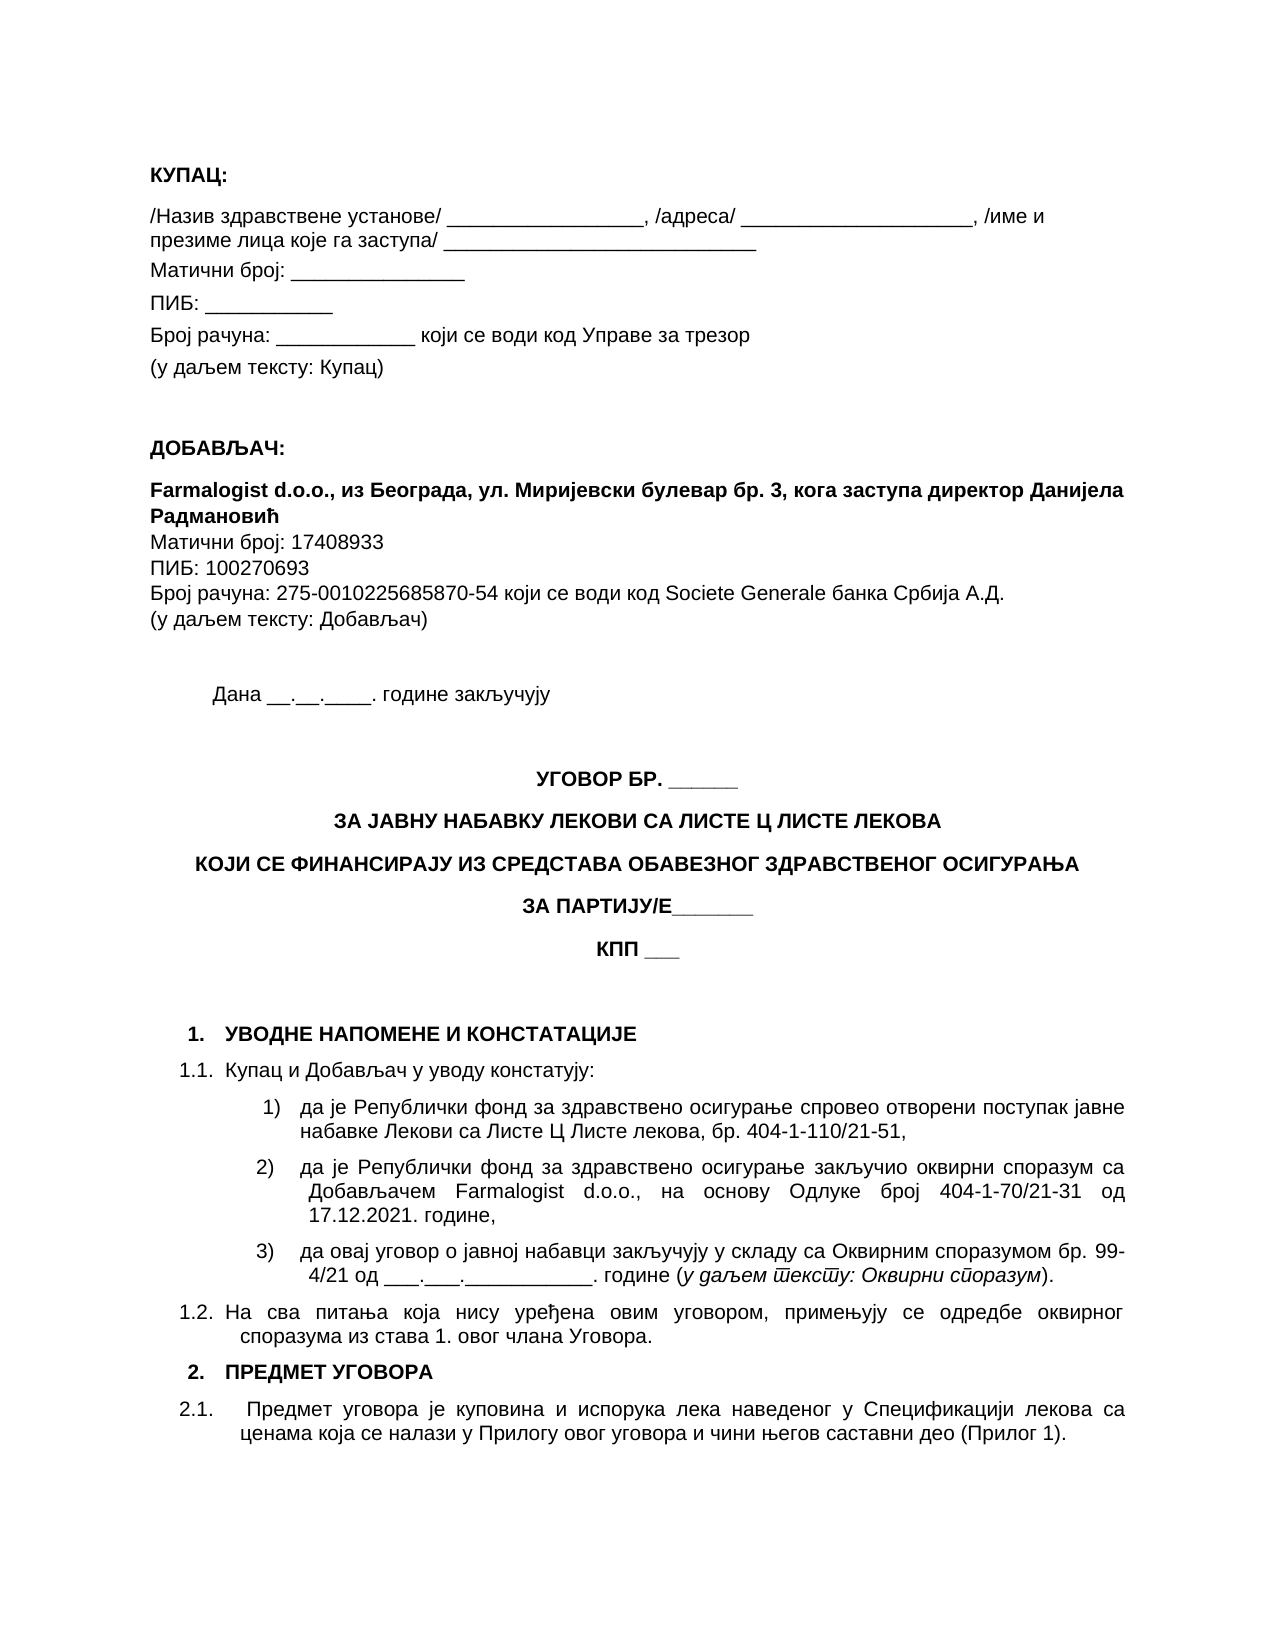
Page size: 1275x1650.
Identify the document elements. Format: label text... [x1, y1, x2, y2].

text Број рачуна: ____________ који се води код Управе за трезор [150, 322, 1125, 346]
text ПИБ: 100270693 [150, 555, 1125, 579]
list На сва питања која нису уређена овим уговором, примењују се одредбе оквирног споразума из става 1. овог члана Уговора. [179, 1300, 1125, 1348]
list Купац и Добављач у уводу констатују: [179, 1058, 1125, 1082]
text (у даљем тексту: Купац) [150, 354, 1125, 378]
text (у даљем тексту: Добављач) [150, 607, 1125, 631]
text УГОВОР БР. ______ [150, 767, 1125, 791]
list да је Републички фонд за здравствено осигурање закључио оквирни споразум са Добављачем Farmalogist d.o.o., на основу Одлуке број 404-1-70/21-31 од 17.12.2021. године, [256, 1155, 1125, 1227]
text Farmalogist d.o.o., из Београда, ул. Миријевски булевар бр. 3, кога заступа директор Данијела Радмановић [150, 478, 1125, 528]
text Дана __.__.____. године закључују [212, 682, 1125, 706]
text КОЈИ СЕ ФИНАНСИРАЈУ ИЗ СРЕДСТАВА ОБАВЕЗНОГ ЗДРАВСТВЕНОГ ОСИГУРАЊА [150, 852, 1125, 876]
text КПП ___ [150, 937, 1125, 961]
text Матични број: 17408933 [150, 529, 1125, 553]
text КУПАЦ: [150, 162, 1125, 186]
list ПРЕДМЕТ УГОВOРА [187, 1360, 1125, 1384]
text ЗА ПАРТИЈУ/Е_______ [150, 894, 1125, 918]
text Број рачуна: 275-0010225685870-54 који се води код Societe Generale банка Србија А.Д. [150, 581, 1125, 605]
list УВОДНЕ НАПОМЕНЕ И КОНСТАТАЦИЈЕ [187, 1022, 1125, 1046]
text ПИБ: ___________ [150, 290, 1125, 314]
text Матични број: _______________ [150, 258, 1125, 282]
list да овај уговор о јавној набавци закључују у складу са Оквирним споразумом бр. 99-4/21 од ___.___.___________. године (у даљем тексту: Оквирни споразум). [256, 1239, 1125, 1287]
text ЗА ЈАВНУ НАБАВКУ ЛЕКОВИ СА ЛИСТЕ Ц ЛИСТЕ ЛЕКОВА [150, 809, 1125, 833]
text /Назив здравствене установе/ _________________, /адреса/ ____________________, /име и презиме лица које га заступа/ ___________________________ [150, 205, 1079, 252]
text ДОБАВЉАЧ: [150, 435, 1125, 459]
list да је Републички фонд за здравствено осигурање спровео отворени поступак јавне набавке Лекови са Листе Ц Листе лекова, бр. 404-1-110/21-51, [262, 1094, 1125, 1142]
list Предмет уговора је куповина и испорука лека наведеног у Спецификацији лекова са ценама која се налази у Прилогу овог уговора и чини његов саставни део (Прилог 1). [179, 1397, 1125, 1444]
